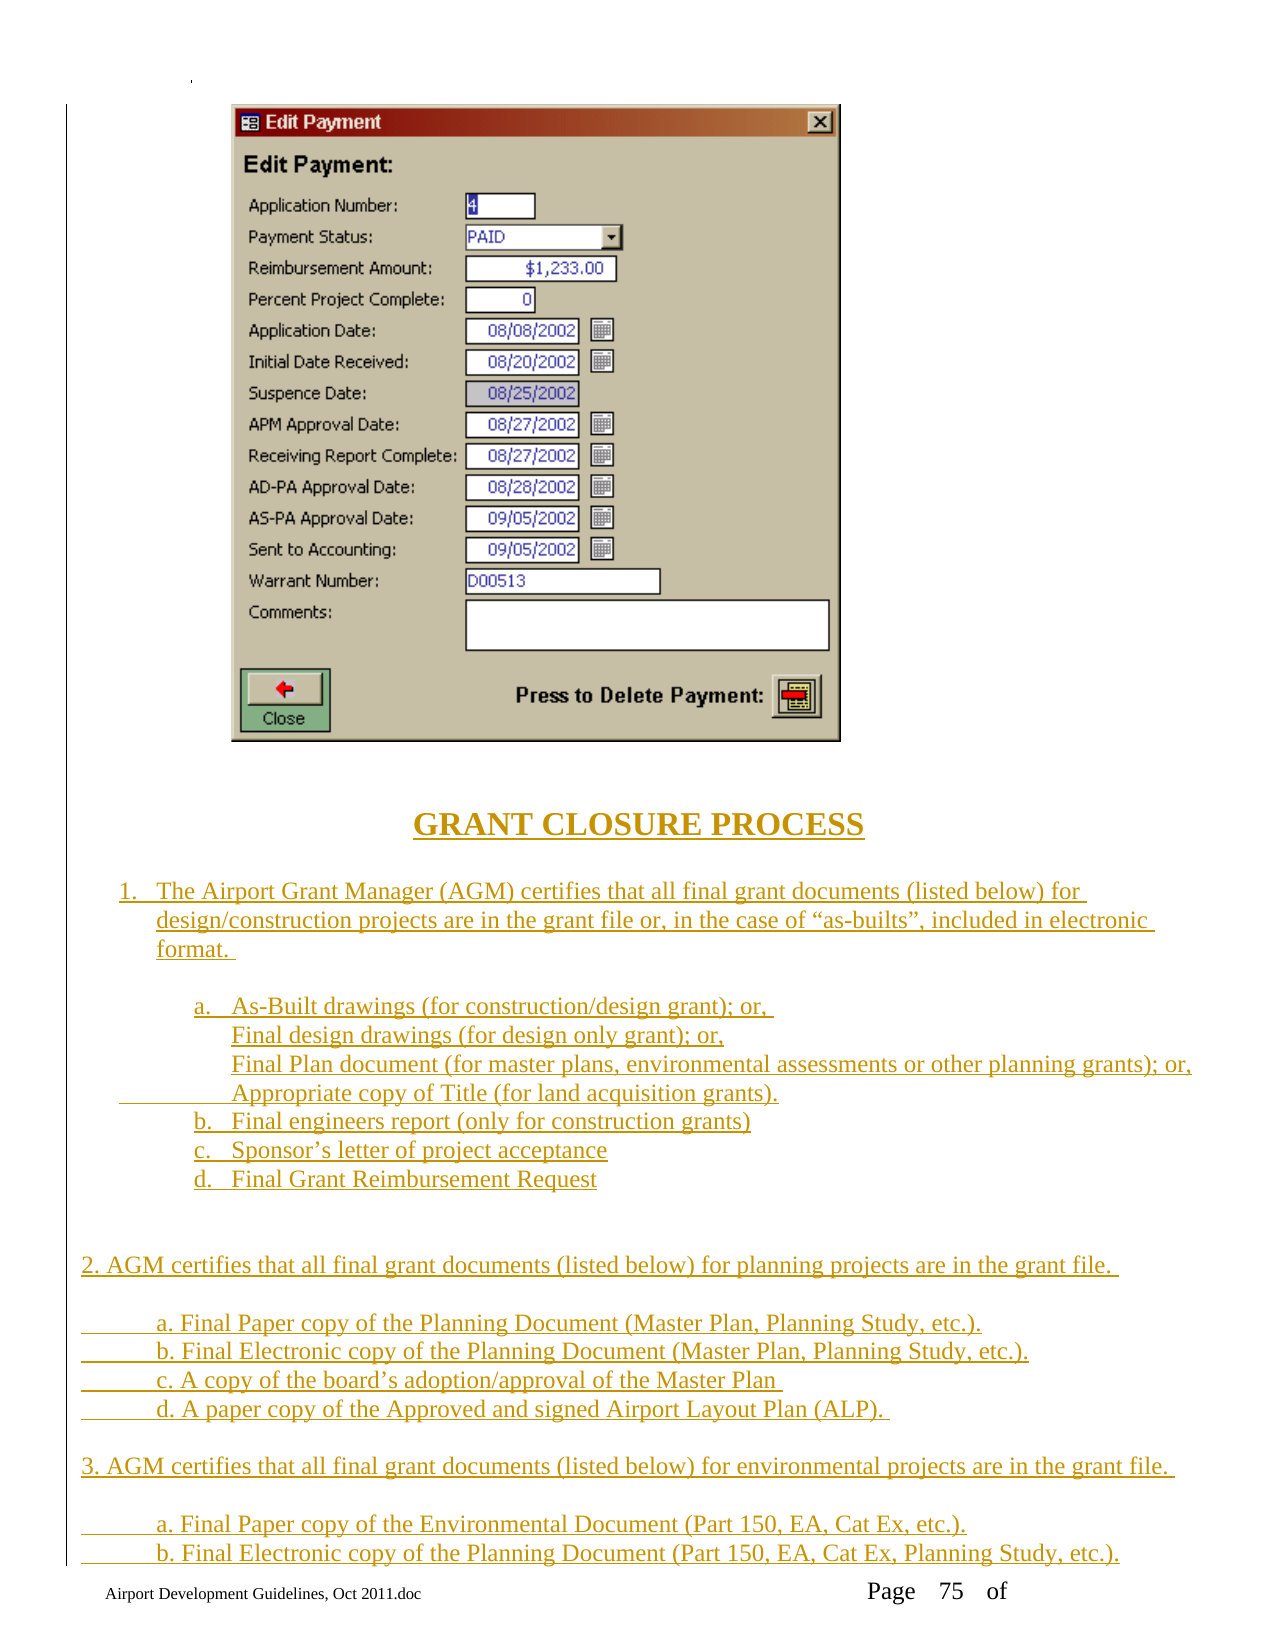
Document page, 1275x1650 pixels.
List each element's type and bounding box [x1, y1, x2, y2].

picture [231, 104, 841, 742]
